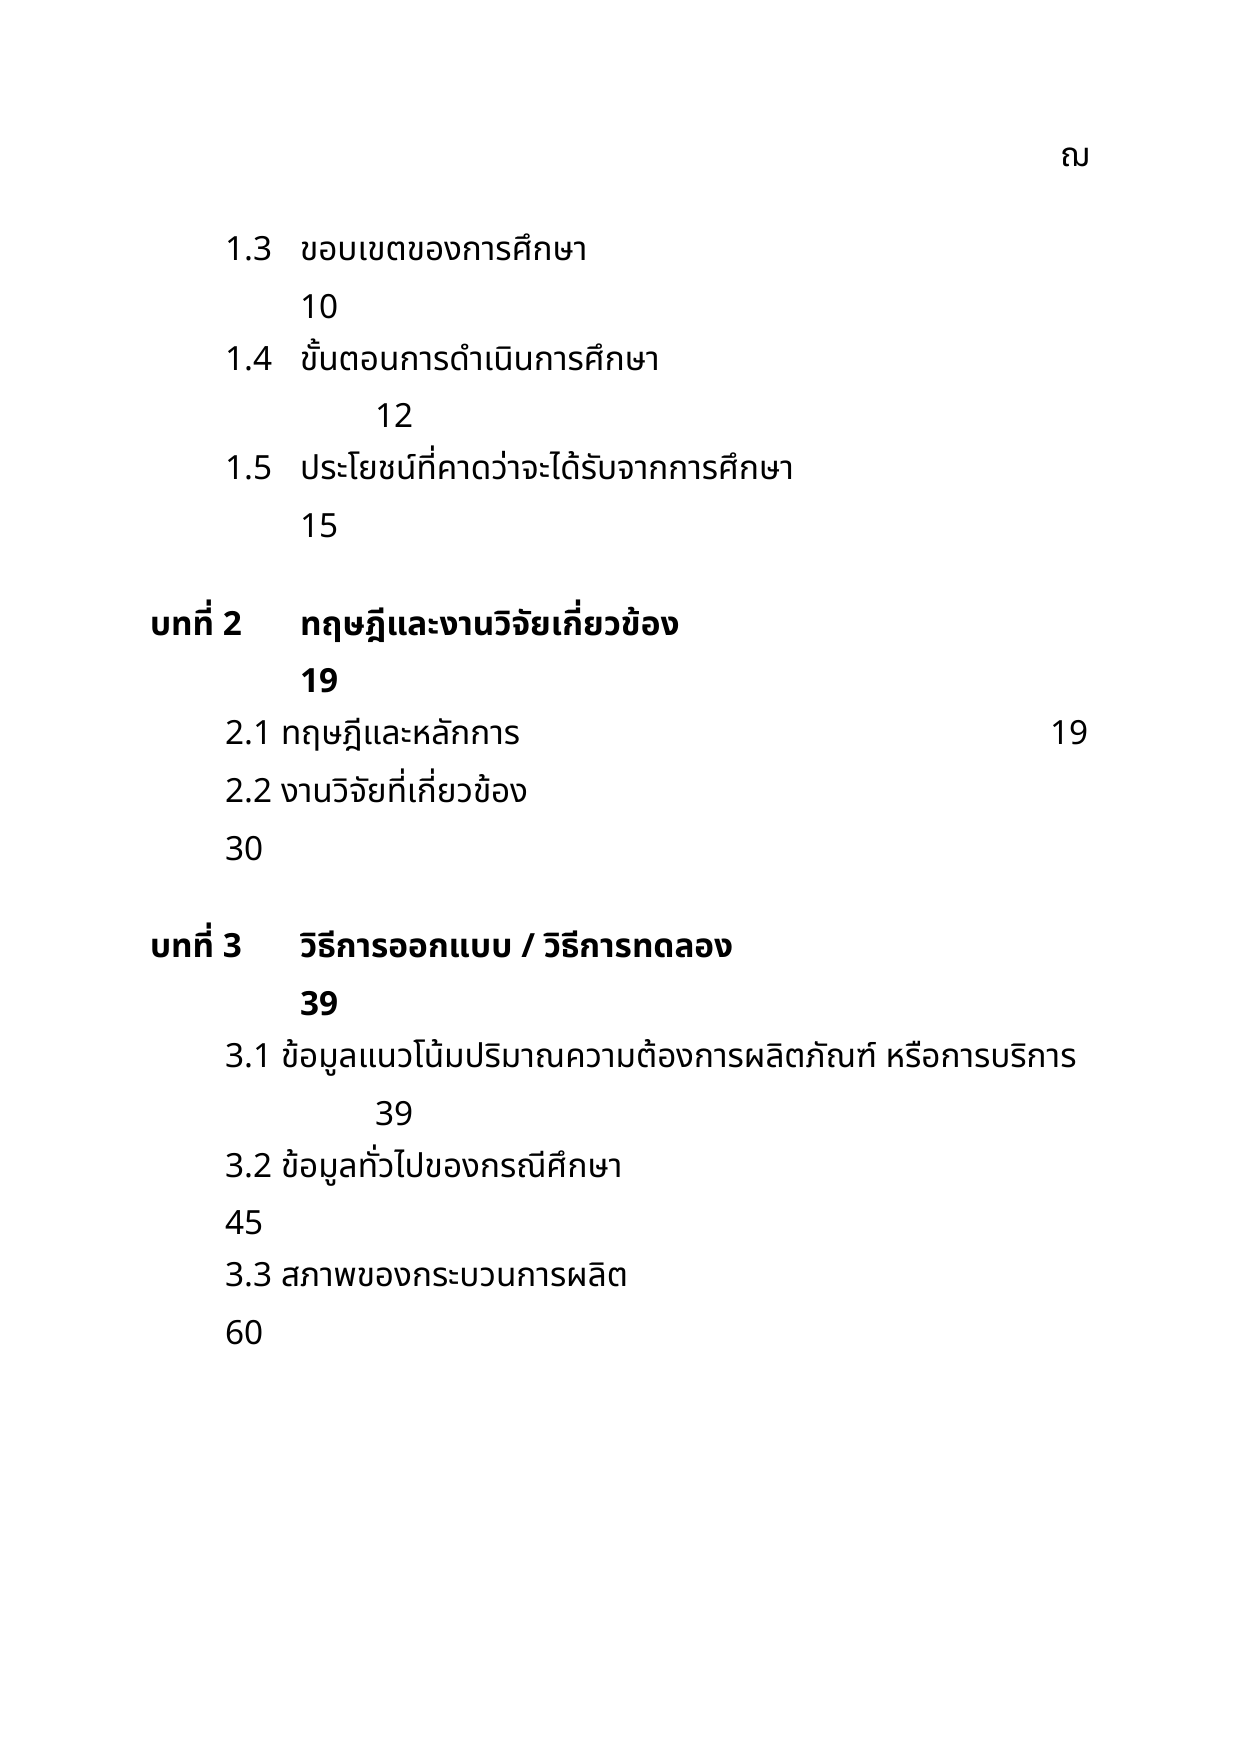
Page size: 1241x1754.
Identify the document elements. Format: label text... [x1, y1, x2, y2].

list ขั้นตอนการดำเนินการศึกษา 12 [225, 334, 1090, 437]
text บทที่ 3 วิธีการออกแบบ / วิธีการทดลอง 39 [150, 922, 1090, 1025]
text 2.1 ทฤษฎีและหลักการ 19 [150, 709, 1090, 759]
text 3.3 สภาพของกระบวนการผลิต 60 [150, 1251, 1090, 1354]
text 3.1 ข้อมูลแนวโน้มปริมาณความต้องการผลิตภัณฑ์ หรือการบริการ 39 [150, 1032, 1090, 1135]
text 2.2 งานวิจัยที่เกี่ยวข้อง 30 [150, 767, 1090, 870]
list ประโยชน์ที่คาดว่าจะได้รับจากการศึกษา 15 [225, 444, 1090, 547]
text บทที่ 2 ทฤษฎีและงานวิจัยเกี่ยวข้อง 19 [150, 599, 1090, 702]
list ขอบเขตของการศึกษา 10 [225, 225, 1090, 328]
text 3.2 ข้อมูลทั่วไปของกรณีศึกษา 45 [150, 1141, 1090, 1244]
